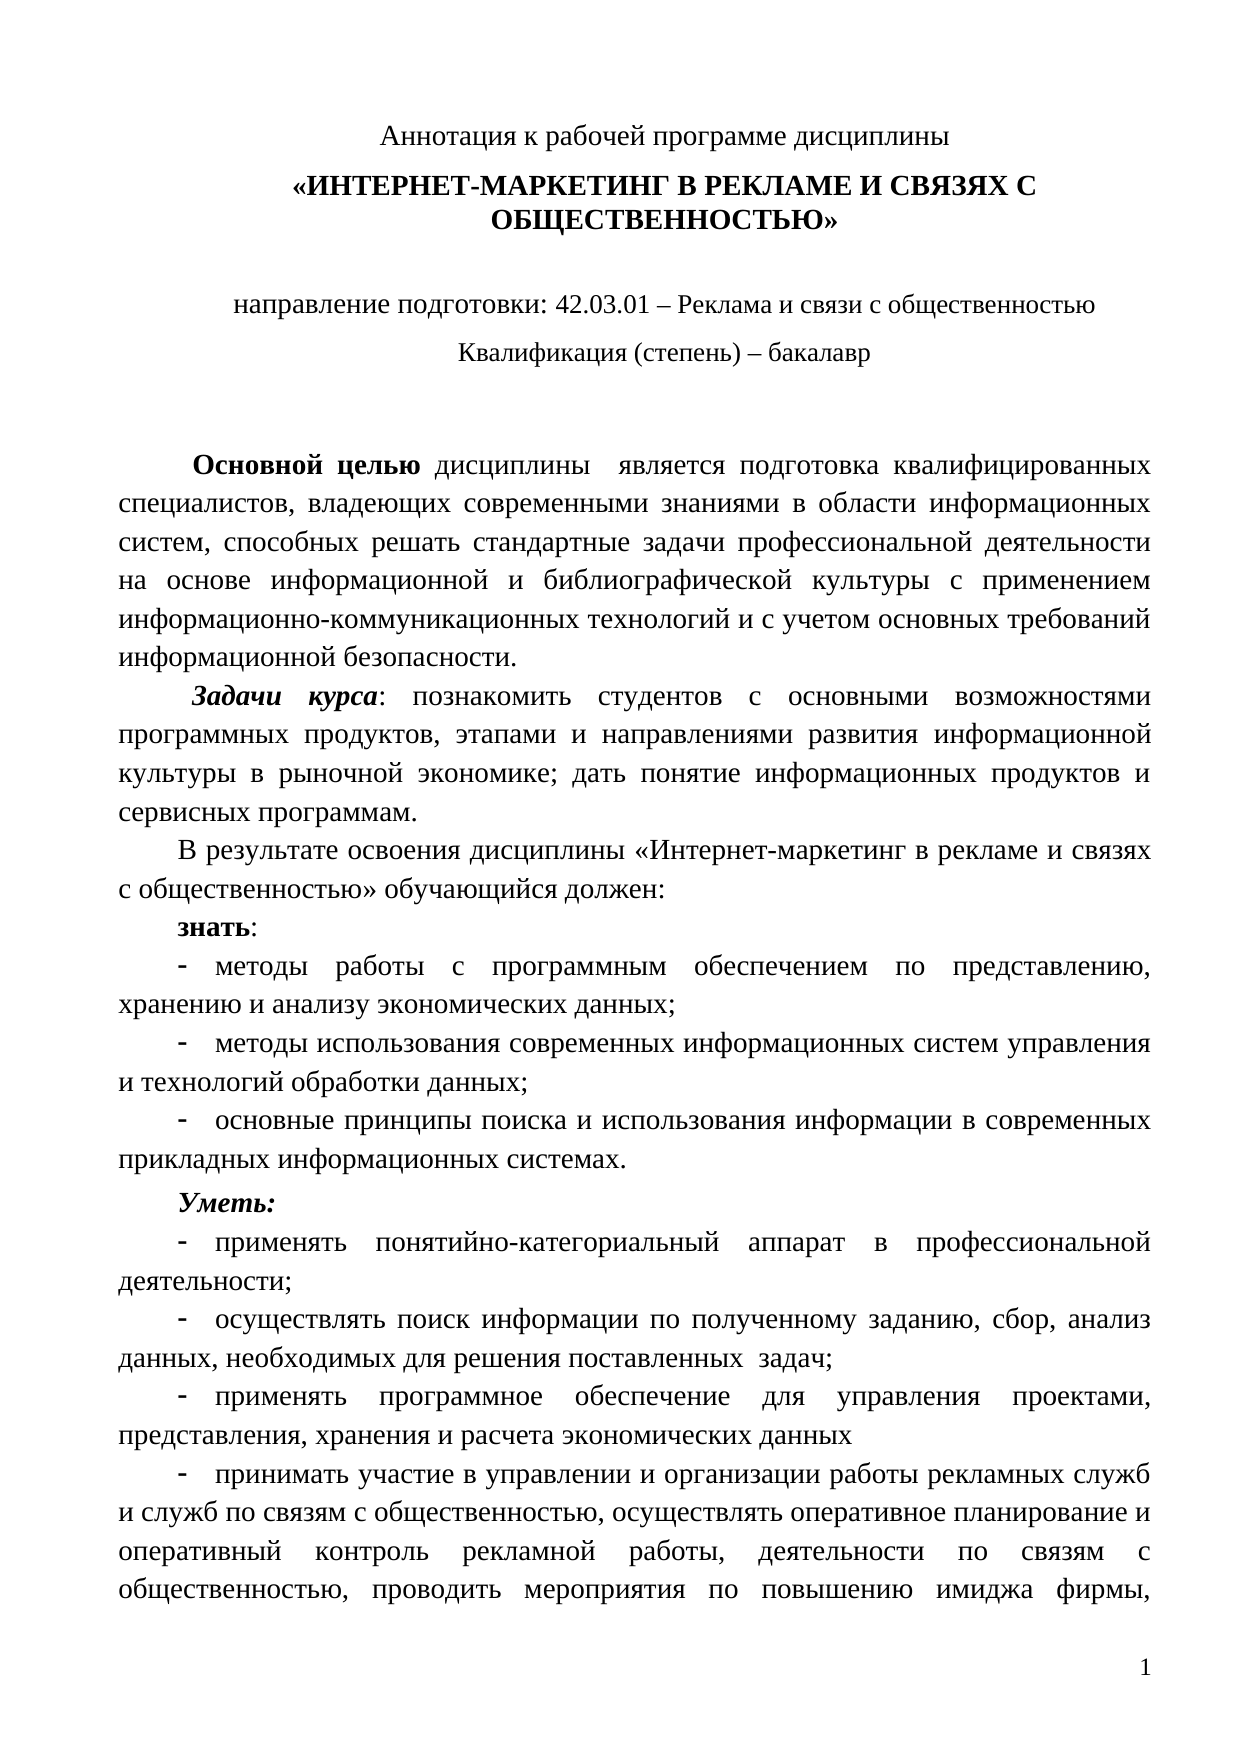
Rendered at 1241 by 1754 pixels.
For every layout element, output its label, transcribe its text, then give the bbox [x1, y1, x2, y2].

list методы работы с программным обеспечением по представлению, хранению и анализу экономических данных; [118, 948, 1152, 1020]
list основные принципы поиска и использования информации в современных прикладных информационных системах. [118, 1102, 1152, 1174]
text Аннотация к рабочей программе дисциплины [177, 118, 1152, 152]
text Задачи курса: познакомить студентов с основными возможностями программных продуктов, этапами и направлениями развития информационной культуры в рыночной экономике; дать понятие информационных продуктов и сервисных программам. [118, 678, 1152, 827]
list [118, 1456, 1152, 1605]
text направление подготовки: 42.03.01 – Реклама и связи с общественностью [177, 286, 1152, 319]
list применять программное обеспечение для управления проектами, представления, хранения и расчета экономических данных [118, 1378, 1152, 1451]
list методы использования современных информационных систем управления и технологий обработки данных; [118, 1025, 1152, 1097]
list осуществлять поиск информации по полученному заданию, сбор, анализ данных, необходимых для решения поставленных задач; [118, 1301, 1152, 1373]
text Основной целью дисциплины является подготовка квалифицированных специалистов, владеющих современными знаниями в области информационных систем, способных решать стандартные задачи профессиональной деятельности на основе информационной и библиографической культуры с применением информационно-коммуникационных технологий и с учетом основных требований информационной безопасности. [118, 447, 1152, 673]
text «ИНТЕРНЕТ-МАРКЕТИНГ В РЕКЛАМЕ И СВЯЗЯХ С ОБЩЕСТВЕННОСТЬЮ» [177, 168, 1152, 236]
text Уметь: [118, 1186, 1152, 1219]
text знать: [118, 909, 1152, 943]
list применять понятийно-категориальный аппарат в профессиональной деятельности; [118, 1224, 1152, 1296]
text В результате освоения дисциплины «Интернет-маркетинг в рекламе и связях с общественностью» обучающийся должен: [118, 832, 1152, 904]
text Квалификация (степень) – бакалавр [177, 336, 1152, 367]
